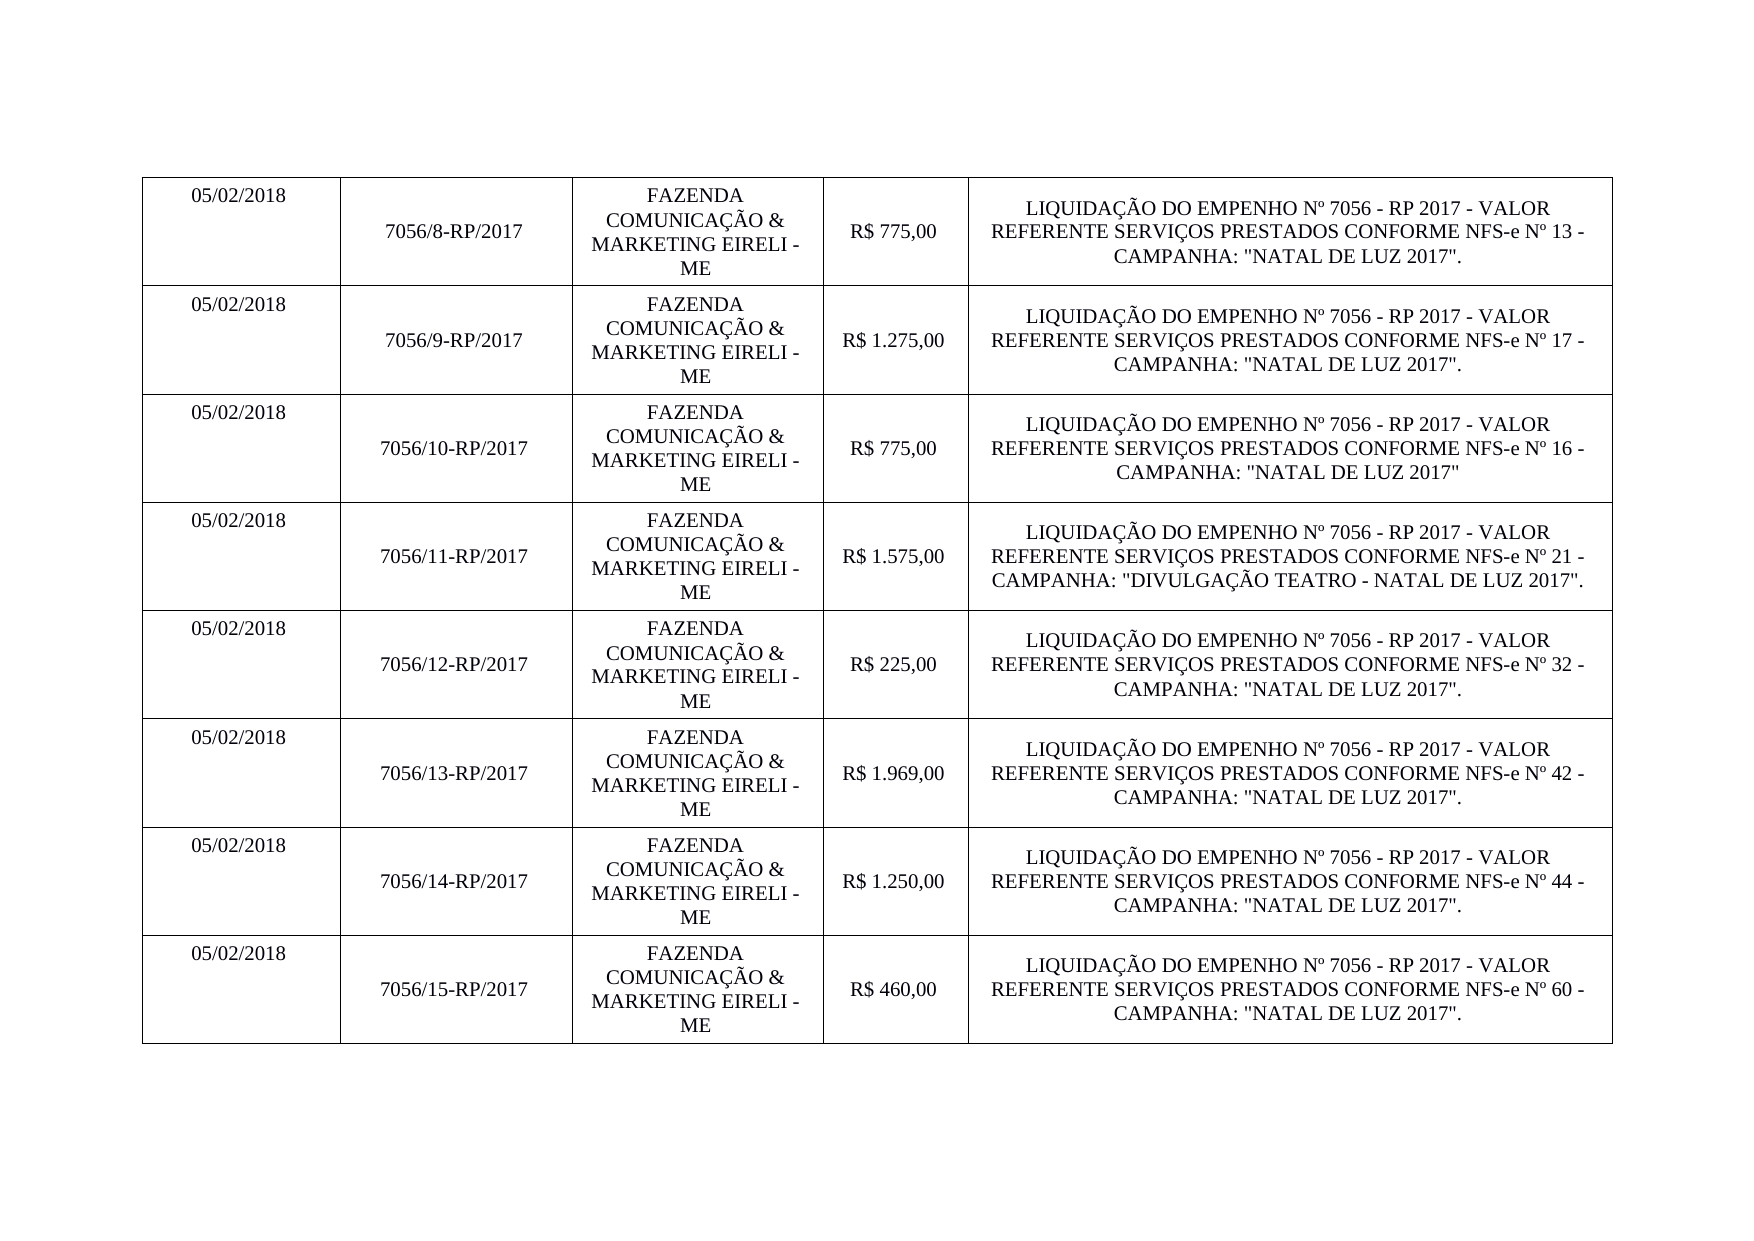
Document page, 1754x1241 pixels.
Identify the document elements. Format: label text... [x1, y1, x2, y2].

table_cell 7056/13-RP/2017 [341, 719, 572, 827]
table_cell 7056/10-RP/2017 [341, 395, 572, 502]
table_cell FAZENDA COMUNICAÇÃO & MARKETING EIRELI - ME [573, 286, 823, 394]
table_cell R$ 460,00 [824, 936, 968, 1043]
table_cell LIQUIDAÇÃO DO EMPENHO Nº 7056 - RP 2017 - VALOR REFERENTE SERVIÇOS PRESTADOS CONFORME NFS-e Nº 44 - CAMPANHA: "NATAL DE LUZ 2017". [969, 828, 1612, 935]
table_cell FAZENDA COMUNICAÇÃO & MARKETING EIRELI - ME [573, 719, 823, 827]
table_cell R$ 775,00 [824, 178, 968, 285]
table_cell 05/02/2018 [143, 503, 340, 610]
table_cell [573, 178, 823, 285]
table_cell R$ 1.250,00 [824, 828, 968, 935]
table_cell FAZENDA COMUNICAÇÃO & MARKETING EIRELI - ME [573, 503, 823, 610]
table_cell 05/02/2018 [143, 611, 340, 718]
table_cell LIQUIDAÇÃO DO EMPENHO Nº 7056 - RP 2017 - VALOR REFERENTE SERVIÇOS PRESTADOS CONFORME NFS-e Nº 60 - CAMPANHA: "NATAL DE LUZ 2017". [969, 936, 1612, 1043]
table_cell 05/02/2018 [143, 936, 340, 1043]
table_cell LIQUIDAÇÃO DO EMPENHO Nº 7056 - RP 2017 - VALOR REFERENTE SERVIÇOS PRESTADOS CONFORME NFS-e Nº 32 - CAMPANHA: "NATAL DE LUZ 2017". [969, 611, 1612, 718]
table_cell FAZENDA COMUNICAÇÃO & MARKETING EIRELI - ME [573, 395, 823, 502]
table_cell FAZENDA COMUNICAÇÃO & MARKETING EIRELI - ME [573, 936, 823, 1043]
table_cell 05/02/2018 [143, 286, 340, 394]
table_cell 05/02/2018 [143, 395, 340, 502]
table_cell R$ 1.575,00 [824, 503, 968, 610]
table_cell R$ 225,00 [824, 611, 968, 718]
table_cell R$ 1.969,00 [824, 719, 968, 827]
table_cell 7056/14-RP/2017 [341, 828, 572, 935]
table_cell 7056/11-RP/2017 [341, 503, 572, 610]
table_cell LIQUIDAÇÃO DO EMPENHO Nº 7056 - RP 2017 - VALOR REFERENTE SERVIÇOS PRESTADOS CONFORME NFS-e Nº 16 - CAMPANHA: "NATAL DE LUZ 2017" [969, 395, 1612, 502]
table_cell 7056/9-RP/2017 [341, 286, 572, 394]
table_cell FAZENDA COMUNICAÇÃO & MARKETING EIRELI - ME [573, 611, 823, 718]
table_cell 7056/8-RP/2017 [341, 178, 572, 285]
table_cell LIQUIDAÇÃO DO EMPENHO Nº 7056 - RP 2017 - VALOR REFERENTE SERVIÇOS PRESTADOS CONFORME NFS-e Nº 17 - CAMPANHA: "NATAL DE LUZ 2017". [969, 286, 1612, 394]
table_cell 05/02/2018 [143, 719, 340, 827]
table_cell 05/02/2018 [143, 828, 340, 935]
table_cell R$ 775,00 [824, 395, 968, 502]
table_cell R$ 1.275,00 [824, 286, 968, 394]
table_cell LIQUIDAÇÃO DO EMPENHO Nº 7056 - RP 2017 - VALOR REFERENTE SERVIÇOS PRESTADOS CONFORME NFS-e Nº 42 - CAMPANHA: "NATAL DE LUZ 2017". [969, 719, 1612, 827]
table_cell LIQUIDAÇÃO DO EMPENHO Nº 7056 - RP 2017 - VALOR REFERENTE SERVIÇOS PRESTADOS CONFORME NFS-e Nº 21 - CAMPANHA: "DIVULGAÇÃO TEATRO - NATAL DE LUZ 2017". [969, 503, 1612, 610]
table_cell 7056/15-RP/2017 [341, 936, 572, 1043]
table_cell LIQUIDAÇÃO DO EMPENHO Nº 7056 - RP 2017 - VALOR REFERENTE SERVIÇOS PRESTADOS CONFORME NFS-e Nº 13 - CAMPANHA: "NATAL DE LUZ 2017". [969, 178, 1612, 285]
table_cell 05/02/2018 [143, 178, 340, 285]
table_cell FAZENDA COMUNICAÇÃO & MARKETING EIRELI - ME [573, 828, 823, 935]
table_cell 7056/12-RP/2017 [341, 611, 572, 718]
